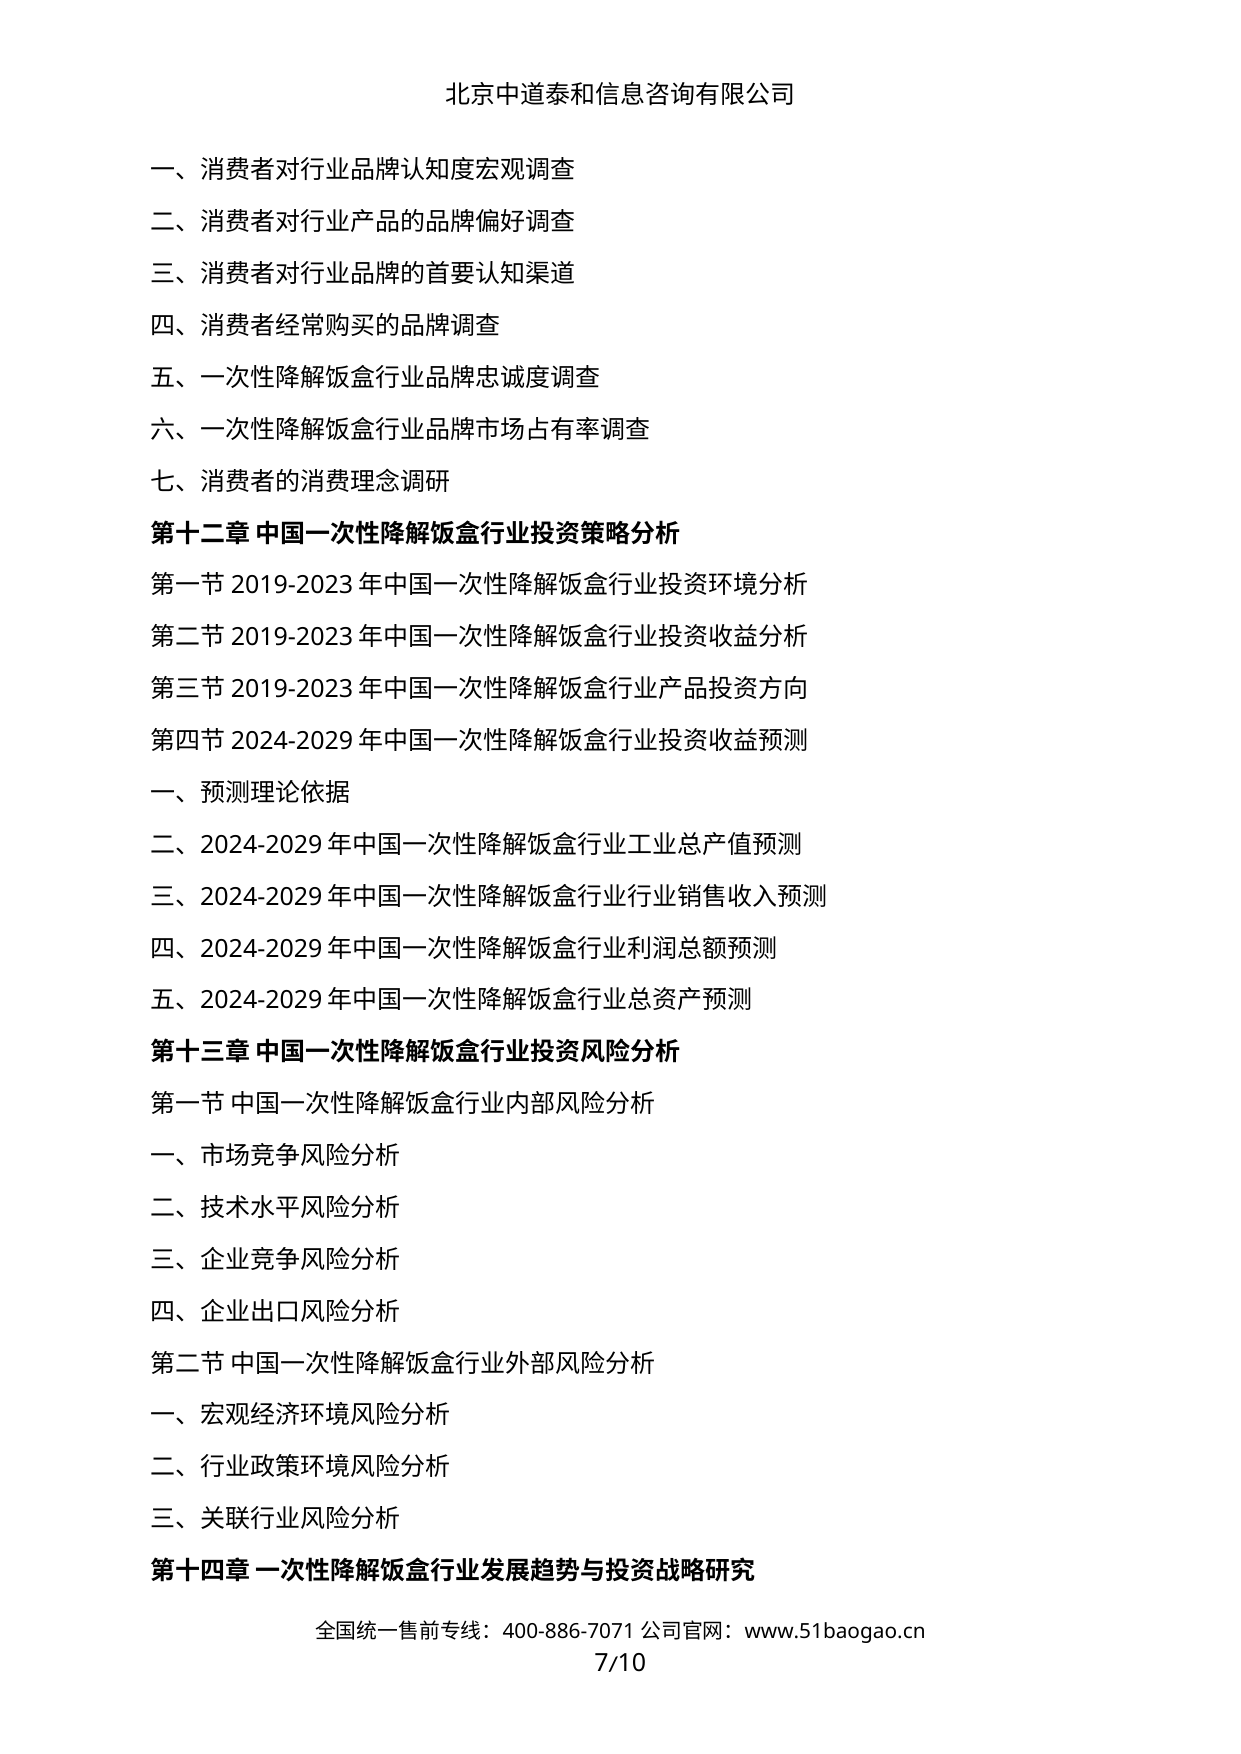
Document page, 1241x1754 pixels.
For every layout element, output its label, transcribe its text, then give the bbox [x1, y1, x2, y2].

text 四、2024-2029年中国一次性降解饭盒行业利润总额预测 [150, 928, 1090, 964]
text 一、市场竞争风险分析 [150, 1136, 1090, 1172]
text 六、一次性降解饭盒行业品牌市场占有率调查 [150, 409, 1090, 446]
text 第三节 2019-2023年中国一次性降解饭盒行业产品投资方向 [150, 669, 1090, 705]
text 第十二章 中国一次性降解饭盒行业投资策略分析 [150, 513, 1090, 549]
text 二、技术水平风险分析 [150, 1187, 1090, 1224]
text 五、2024-2029年中国一次性降解饭盒行业总资产预测 [150, 980, 1090, 1016]
text 四、企业出口风险分析 [150, 1291, 1090, 1327]
text 四、消费者经常购买的品牌调查 [150, 306, 1090, 342]
text 一、宏观经济环境风险分析 [150, 1395, 1090, 1431]
text 第二节 2019-2023年中国一次性降解饭盒行业投资收益分析 [150, 617, 1090, 653]
text 三、企业竞争风险分析 [150, 1239, 1090, 1276]
text 二、消费者对行业产品的品牌偏好调查 [150, 202, 1090, 238]
text 三、关联行业风险分析 [150, 1499, 1090, 1535]
text 第一节 2019-2023年中国一次性降解饭盒行业投资环境分析 [150, 565, 1090, 601]
text 五、一次性降解饭盒行业品牌忠诚度调查 [150, 357, 1090, 394]
text 七、消费者的消费理念调研 [150, 461, 1090, 497]
text 一、消费者对行业品牌认知度宏观调查 [150, 150, 1090, 186]
text 第十三章 中国一次性降解饭盒行业投资风险分析 [150, 1032, 1090, 1068]
text 一、预测理论依据 [150, 772, 1090, 809]
text 第十四章 一次性降解饭盒行业发展趋势与投资战略研究 [150, 1551, 1090, 1587]
text 三、消费者对行业品牌的首要认知渠道 [150, 254, 1090, 290]
text 二、行业政策环境风险分析 [150, 1447, 1090, 1483]
text 二、2024-2029年中国一次性降解饭盒行业工业总产值预测 [150, 824, 1090, 861]
text 第二节 中国一次性降解饭盒行业外部风险分析 [150, 1343, 1090, 1379]
text 三、2024-2029年中国一次性降解饭盒行业行业销售收入预测 [150, 876, 1090, 912]
text 第一节 中国一次性降解饭盒行业内部风险分析 [150, 1084, 1090, 1120]
text 第四节 2024-2029年中国一次性降解饭盒行业投资收益预测 [150, 721, 1090, 757]
